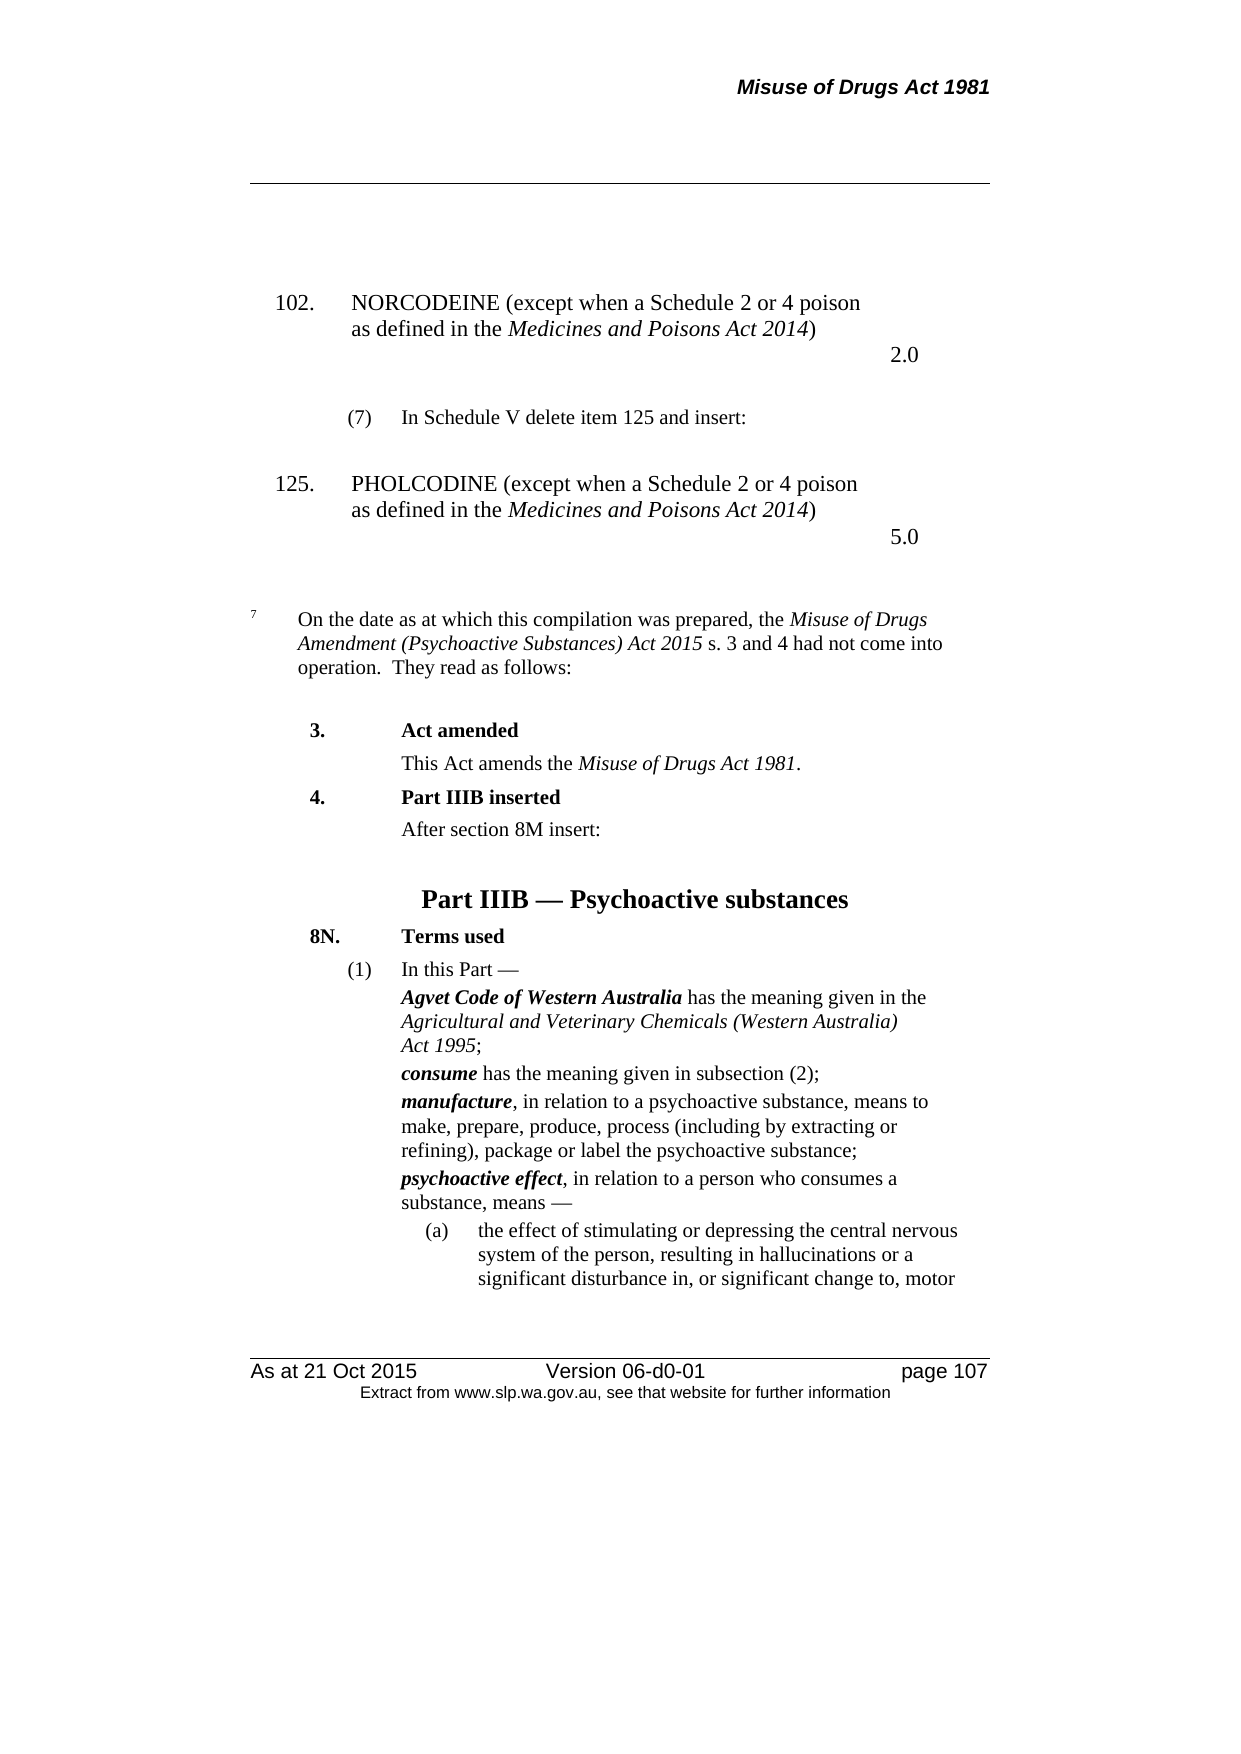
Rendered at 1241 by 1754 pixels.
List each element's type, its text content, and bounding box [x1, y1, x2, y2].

text Agvet Code of Western Australia has the meaning given in the Agricultural and Veterinary Chemicals (Western Australia) Act 1995; [309, 985, 960, 1057]
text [309, 1218, 960, 1290]
text 7 On the date as at which this compilation was prepared, the Misuse of Drugs Amendment (Psychoactive Substances) Act 2015 s. 3 and 4 had not come into operation. They read as follows: [250, 607, 990, 679]
text After section 8M insert: [312, 817, 960, 841]
text consume has the meaning given in subsection (2); [309, 1061, 960, 1085]
text (1) In this Part — [312, 957, 960, 981]
text manufacture, in relation to a psychoactive substance, means to make, prepare, produce, process (including by extracting or refining), package or label the psychoactive substance; [309, 1089, 960, 1162]
subtitle 4. Part IIIB inserted [309, 785, 960, 809]
text (7) In Schedule V delete item 125 and insert: [312, 405, 960, 429]
subtitle 8N. Terms used [309, 924, 960, 948]
subtitle Part IIIB — Psychoactive substances [309, 883, 960, 914]
text psychoactive effect, in relation to a person who consumes a substance, means — [309, 1166, 960, 1214]
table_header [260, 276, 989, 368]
subtitle 3. Act amended [309, 718, 960, 742]
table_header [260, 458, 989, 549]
text This Act amends the Misuse of Drugs Act 1981. [312, 751, 960, 774]
